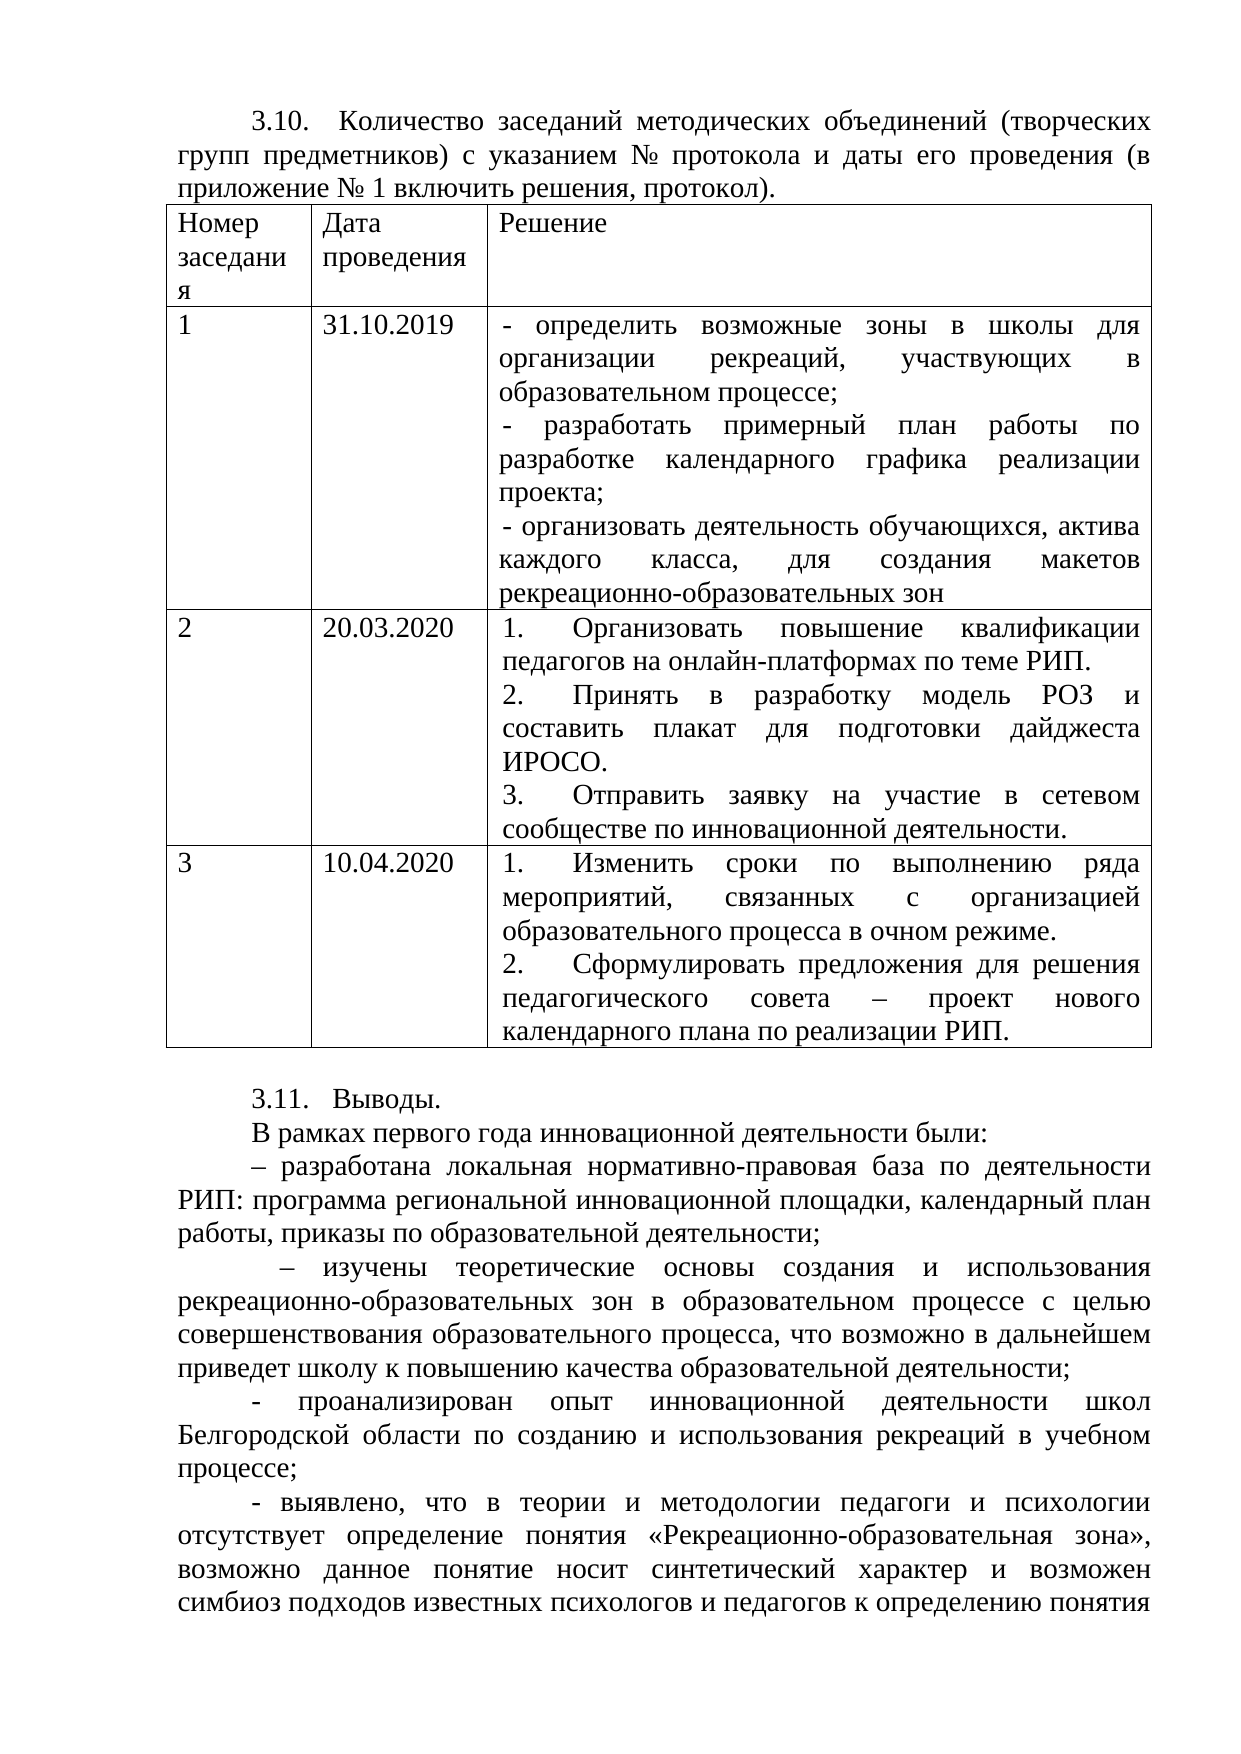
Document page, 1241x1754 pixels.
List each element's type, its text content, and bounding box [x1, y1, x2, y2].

list - проанализирован опыт инновационной деятельности школ Белгородской области по созданию и использования рекреаций в учебном процессе; [177, 1383, 1152, 1484]
table_cell 2 [167, 610, 311, 844]
table_cell - определить возможные зоны в школы для организации рекреаций, участвующих в образовательном процессе; - разработать примерный план работы по разработке календарного графика реализации проекта; - организовать деятельность обучающихся, актива каждого класса, для создания макетов рекреационно-образовательных зон [488, 307, 1151, 609]
list Выводы. [177, 1081, 1152, 1115]
table_header Решение [488, 205, 1151, 306]
table_cell Организовать повышение квалификации педагогов на онлайн-платформах по теме РИП. Принять в разработку модель РОЗ и составить плакат для подготовки дайджеста ИРОСО. Отправить заявку на участие в сетевом сообществе по инновационной деятельности. [488, 610, 1151, 844]
table_cell Изменить сроки по выполнению ряда мероприятий, связанных с организацией образовательного процесса в очном режиме. Сформулировать предложения для решения педагогического совета – проект нового календарного плана по реализации РИП. [488, 846, 1151, 1047]
table_cell 1 [167, 307, 311, 609]
table_cell 10.04.2020 [312, 846, 487, 1047]
list Количество заседаний методических объединений (творческих групп предметников) с указанием № протокола и даты его проведения (в приложение № 1 включить решения, протокол). [177, 103, 1152, 204]
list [177, 1484, 1152, 1618]
list В рамках первого года инновационной деятельности были: [177, 1115, 1152, 1148]
table_header Номер заседания [167, 205, 311, 306]
list – изучены теоретические основы создания и использования рекреационно-образовательных зон в образовательном процессе с целью совершенствования образовательного процесса, что возможно в дальнейшем приведет школу к повышению качества образовательной деятельности; [177, 1249, 1152, 1383]
table_cell 31.10.2019 [312, 307, 487, 609]
table_header Дата проведения [312, 205, 487, 306]
table_cell 3 [167, 846, 311, 1047]
list – разработана локальная нормативно-правовая база по деятельности РИП: программа региональной инновационной площадки, календарный план работы, приказы по образовательной деятельности; [177, 1148, 1152, 1249]
table_cell 20.03.2020 [312, 610, 487, 844]
